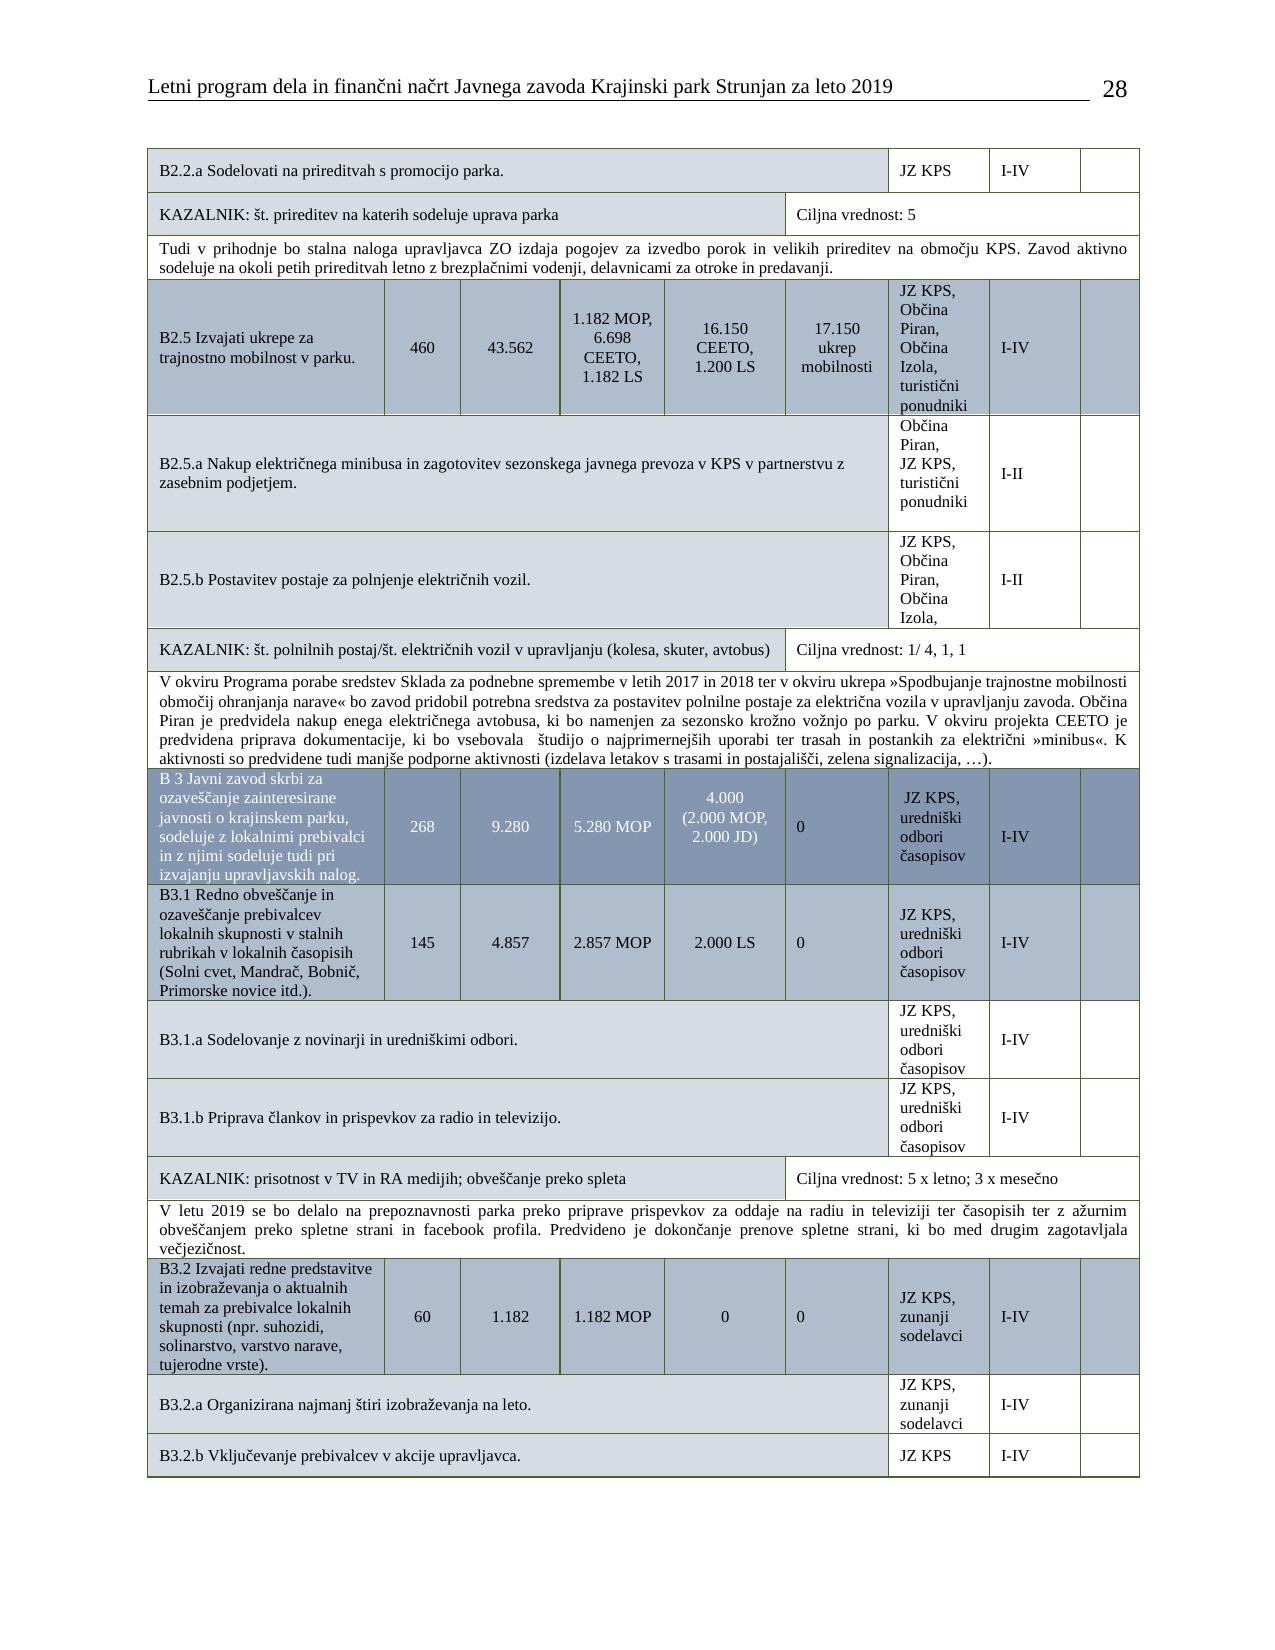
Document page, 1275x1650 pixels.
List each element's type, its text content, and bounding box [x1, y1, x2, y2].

table_cell I-IV [990, 1259, 1080, 1374]
table_cell Ciljna vrednost: 5 [786, 193, 1139, 235]
table_cell [1081, 532, 1139, 627]
table_cell 60 [385, 1259, 460, 1374]
table_cell B3.1.b Priprava člankov in prispevkov za radio in televizijo. [148, 1079, 888, 1156]
table_cell I-IV [990, 280, 1080, 414]
table_cell [1081, 149, 1139, 192]
table_cell 1.182 [461, 1259, 559, 1374]
table_cell 145 [385, 885, 460, 1000]
table_cell B3.2.b Vključevanje prebivalcev v akcije upravljavca. [148, 1434, 888, 1476]
table_cell B2.5 Izvajati ukrepe za trajnostno mobilnost v parku. [148, 280, 384, 414]
table_cell Ciljna vrednost: 5 x letno; 3 x mesečno [786, 1157, 1139, 1199]
table_cell B2.5.a Nakup električnega minibusa in zagotovitev sezonskega javnega prevoza v KPS v partnerstvu z zasebnim podjetjem. [148, 416, 888, 531]
table_cell 0 [786, 885, 888, 1000]
table_cell JZ KPS, uredniški odbori časopisov [889, 1079, 989, 1156]
table_cell I-IV [990, 149, 1080, 192]
table_cell 2.857 MOP [561, 885, 664, 1000]
table_cell I-IV [990, 769, 1080, 884]
table_cell B2.2.a Sodelovati na prireditvah s promocijo parka. [148, 149, 888, 192]
table_cell I-IV [990, 885, 1080, 1000]
table_cell 2.000 LS [665, 885, 785, 1000]
table_cell Ciljna vrednost: 1/ 4, 1, 1 [786, 629, 1139, 671]
table_cell 268 [385, 769, 460, 884]
table_cell B3.1.a Sodelovanje z novinarji in uredniškimi odbori. [148, 1001, 888, 1078]
table_cell Občina Piran, JZ KPS, turistični ponudniki [889, 416, 989, 531]
table_cell JZ KPS, zunanji sodelavci [889, 1375, 989, 1433]
table_cell B3.1 Redno obveščanje in ozaveščanje prebivalcev lokalnih skupnosti v stalnih rubrikah v lokalnih časopisih (Solni cvet, Mandrač, Bobnič, Primorske novice itd.). [148, 885, 384, 1000]
table_cell 4.000 (2.000 MOP, 2.000 JD) [665, 769, 785, 884]
table_cell 43.562 [461, 280, 559, 414]
table_cell B 3 Javni zavod skrbi za ozaveščanje zainteresirane javnosti o krajinskem parku, sodeluje z lokalnimi prebivalci in z njimi sodeluje tudi pri izvajanju upravljavskih nalog. [148, 769, 384, 884]
table_cell 5.280 MOP [561, 769, 664, 884]
table_cell 0 [786, 1259, 888, 1374]
table_cell B2.5.b Postavitev postaje za polnjenje električnih vozil. [148, 532, 888, 627]
table_cell 9.280 [461, 769, 559, 884]
table_cell KAZALNIK: prisotnost v TV in RA medijih; obveščanje preko spleta [148, 1157, 785, 1199]
table_cell 460 [385, 280, 460, 414]
table_cell 0 [665, 1259, 785, 1374]
table_cell 16.150 CEETO, 1.200 LS [665, 280, 785, 414]
table_cell [1081, 1375, 1139, 1433]
table_cell I-IV [990, 1001, 1080, 1078]
table_cell [1081, 280, 1139, 414]
table_cell 1.182 MOP, 6.698 CEETO, 1.182 LS [561, 280, 664, 414]
table_cell JZ KPS [889, 1434, 989, 1476]
table_cell JZ KPS, zunanji sodelavci [889, 1259, 989, 1374]
table_cell [1081, 1001, 1139, 1078]
table_cell KAZALNIK: št. prireditev na katerih sodeluje uprava parka [148, 193, 785, 235]
table_cell B3.2 Izvajati redne predstavitve in izobraževanja o aktualnih temah za prebivalce lokalnih skupnosti (npr. suhozidi, solinarstvo, varstvo narave, tujerodne vrste). [148, 1259, 384, 1374]
table_cell I-IV [990, 1434, 1080, 1476]
table_cell 17.150 ukrep mobilnosti [786, 280, 888, 414]
table_cell [1081, 1434, 1139, 1476]
table_cell JZ KPS, uredniški odbori časopisov [889, 885, 989, 1000]
table_cell 1.182 MOP [561, 1259, 664, 1374]
table_cell 4.857 [461, 885, 559, 1000]
table_cell I-IV [990, 1079, 1080, 1156]
table_cell Tudi v prihodnje bo stalna naloga upravljavca ZO izdaja pogojev za izvedbo porok in velikih prireditev na območju KPS. Zavod aktivno sodeluje na okoli petih prireditvah letno z brezplačnimi vodenji, delavnicami za otroke in predavanji. [148, 236, 1139, 279]
table_cell KAZALNIK: št. polnilnih postaj/št. električnih vozil v upravljanju (kolesa, skuter, avtobus) [148, 629, 785, 671]
table_cell V okviru Programa porabe sredstev Sklada za podnebne spremembe v letih 2017 in 2018 ter v okviru ukrepa »Spodbujanje trajnostne mobilnosti območij ohranjanja narave« bo zavod pridobil potrebna sredstva za postavitev polnilne postaje za električna vozila v upravljanju zavoda. Občina Piran je predvidela nakup enega električnega avtobusa, ki bo namenjen za sezonsko krožno vožnjo po parku. V okviru projekta CEETO je predvidena priprava dokumentacije, ki bo vsebovala študijo o najprimernejših uporabi ter trasah in postankih za električni »minibus«. K aktivnosti so predvidene tudi manjše podporne aktivnosti (izdelava letakov s trasami in postajališči, zelena signalizacija, …). [148, 672, 1139, 768]
table_cell V letu 2019 se bo delalo na prepoznavnosti parka preko priprave prispevkov za oddaje na radiu in televiziji ter časopisih ter z ažurnim obveščanjem preko spletne strani in facebook profila. Predvideno je dokončanje prenove spletne strani, ki bo med drugim zagotavljala večjezičnost. [148, 1201, 1139, 1258]
table_cell [1081, 885, 1139, 1000]
table_cell I-IV [990, 1375, 1080, 1433]
table_cell JZ KPS, Občina Piran, Občina Izola, [889, 532, 989, 627]
table_cell JZ KPS, uredniški odbori časopisov [889, 1001, 989, 1078]
table_cell [1081, 769, 1139, 884]
table_cell JZ KPS, uredniški odbori časopisov [889, 769, 989, 884]
table_cell 0 [786, 769, 888, 884]
table_cell [1081, 416, 1139, 531]
table_cell JZ KPS, Občina Piran, Občina Izola, turistični ponudniki [889, 280, 989, 414]
table_cell I-II [990, 532, 1080, 627]
table_cell JZ KPS [889, 149, 989, 192]
table_cell [1081, 1079, 1139, 1156]
table_cell B3.2.a Organizirana najmanj štiri izobraževanja na leto. [148, 1375, 888, 1433]
table_cell I-II [990, 416, 1080, 531]
table_cell [1081, 1259, 1139, 1374]
